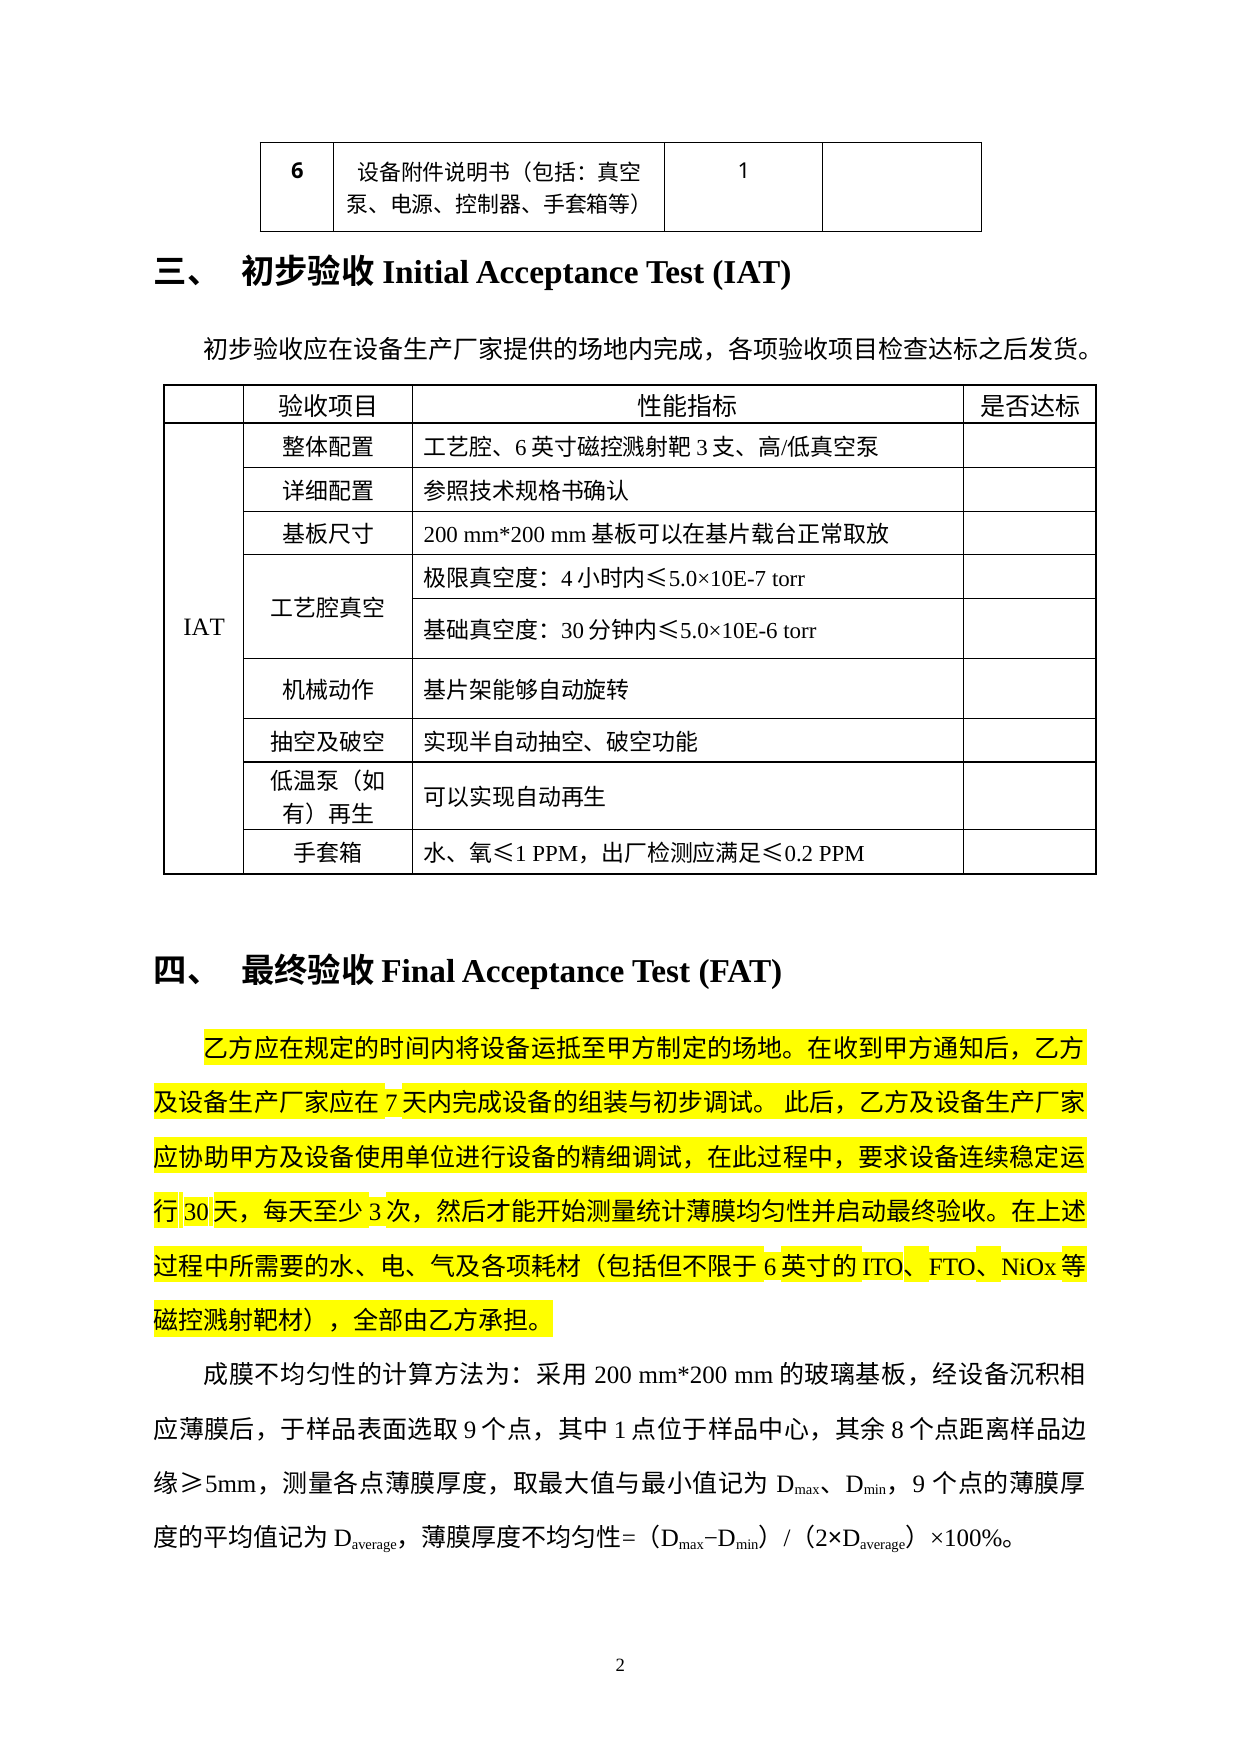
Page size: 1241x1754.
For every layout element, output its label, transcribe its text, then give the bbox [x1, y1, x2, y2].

table_cell [964, 830, 1095, 873]
table_cell [964, 555, 1095, 598]
table_cell 极限真空度：4小时内≤5.0×10E-7 torr [413, 555, 963, 598]
table_cell 基板尺寸 [244, 512, 412, 554]
table_header 验收项目 [244, 386, 412, 422]
table_cell 6 [261, 143, 333, 231]
table_cell 200 mm*200 mm基板可以在基片载台正常取放 [413, 512, 963, 554]
table_cell 可以实现自动再生 [413, 763, 963, 829]
table_cell 设备附件说明书（包括：真空泵、电源、控制器、手套箱等） [334, 143, 664, 231]
table_cell 工艺腔真空 [244, 555, 412, 658]
table_cell 整体配置 [244, 424, 412, 467]
table_cell [964, 424, 1095, 467]
table_cell 水、氧≤1 PPM，出厂检测应满足≤0.2 PPM [413, 830, 963, 873]
table_header 性能指标 [413, 386, 963, 422]
subtitle 初步验收 Initial Acceptance Test (IAT) [153, 245, 1087, 293]
table_cell 参照技术规格书确认 [413, 468, 963, 511]
table_cell 低温泵（如有）再生 [244, 763, 412, 829]
table_cell IAT [165, 424, 243, 829]
table_cell 手套箱 [244, 830, 412, 873]
table_cell [964, 659, 1095, 718]
text 成膜不均匀性的计算方法为：采用200 mm*200 mm的玻璃基板，经设备沉积相应薄膜后，于样品表面选取9个点，其中1点位于样品中心，其余8个点距离样品边缘≥5mm，测量各点薄膜厚度，取最大值与最小值记为Dmax、Dmin，9 个点的薄膜厚度的平均值记为Daverage，薄膜厚度不均匀性=（Dmax−Dmin）/（2×Daverage）×100%。 [153, 1355, 1087, 1554]
table_header 是否达标 [964, 386, 1095, 422]
table_cell [964, 763, 1095, 829]
table_cell [964, 599, 1095, 658]
table_cell [165, 829, 243, 873]
table_header [165, 386, 243, 422]
table_cell 基础真空度：30分钟内≤5.0×10E-6 torr [413, 599, 963, 658]
table_cell 实现半自动抽空、破空功能 [413, 719, 963, 761]
table_cell [823, 143, 981, 231]
subtitle 最终验收Final Acceptance Test (FAT) [153, 944, 1087, 992]
text 初步验收应在设备生产厂家提供的场地内完成，各项验收项目检查达标之后发货。 [153, 329, 1087, 366]
text 乙方应在规定的时间内将设备运抵至甲方制定的场地。在收到甲方通知后，乙方及设备生产厂家应在7天内完成设备的组装与初步调试。 此后，乙方及设备生产厂家应协助甲方及设备使用单位进行设备的精细调试，在此过程中，要求设备连续稳定运行30天，每天至少3次，然后才能开始测量统计薄膜均匀性并启动最终验收。在上述过程中所需要的水、电、气及各项耗材（包括但不限于6英寸的ITO、FTO、NiOx等磁控溅射靶材），全部由乙方承担。 [153, 1028, 1087, 1337]
table_cell 机械动作 [244, 659, 412, 718]
table_cell 详细配置 [244, 468, 412, 511]
table_cell 工艺腔、6英寸磁控溅射靶3支、高/低真空泵 [413, 424, 963, 467]
table_cell [964, 468, 1095, 511]
table_cell 1 [665, 143, 822, 231]
table_cell 基片架能够自动旋转 [413, 659, 963, 718]
table_cell 抽空及破空 [244, 719, 412, 761]
table_cell [964, 512, 1095, 554]
table_cell [964, 719, 1095, 761]
